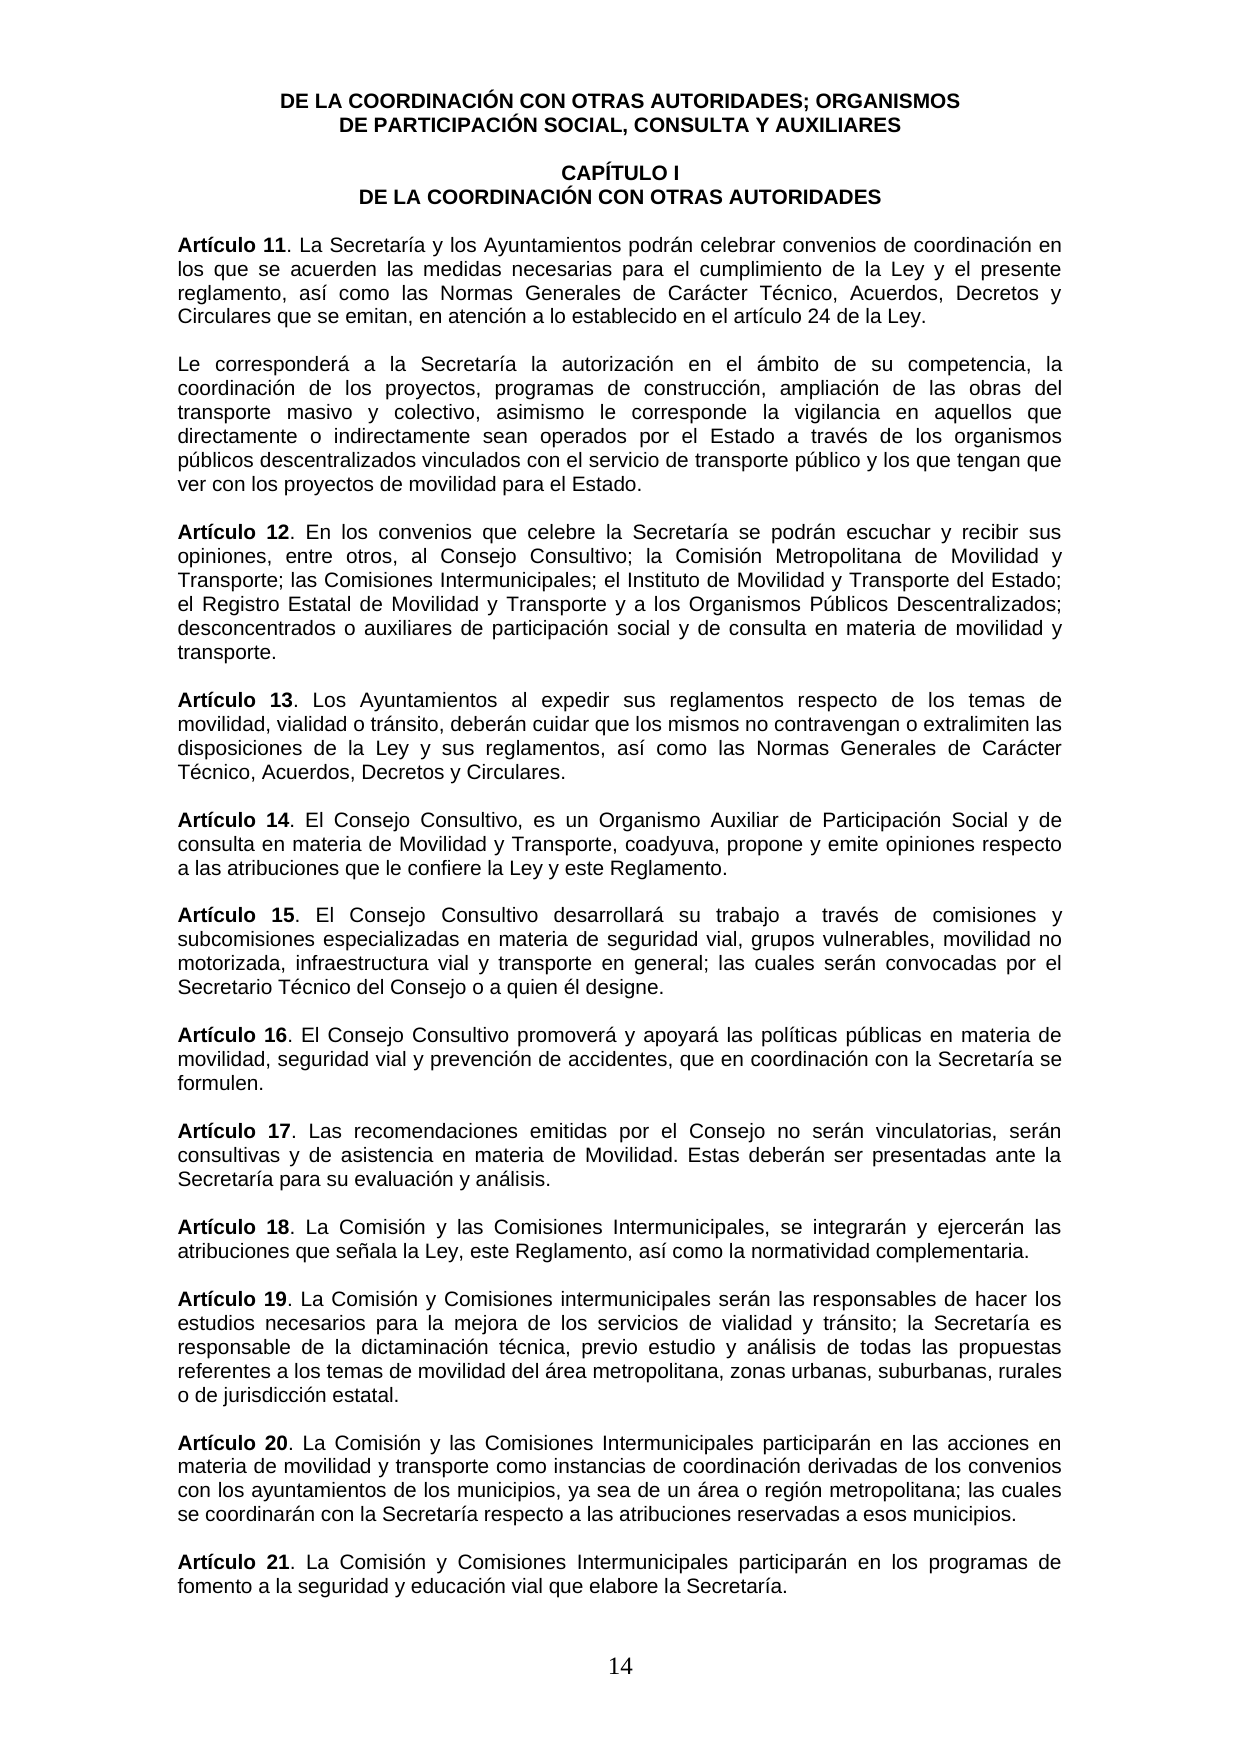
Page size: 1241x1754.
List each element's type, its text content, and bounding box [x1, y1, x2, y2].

text Artículo 18. y las Comisiones Intermunicipales, se integrarán y ejercerán las atribuciones que señala , este Reglamento, así como la normatividad complementaria. [177, 1215, 1063, 1263]
text Artículo 14. El Consejo Consultivo, es un Organismo Auxiliar de Participación Social y de consulta en materia de Movilidad y Transporte, coadyuva, propone y emite opiniones respecto a las atribuciones que le confiere y este Reglamento. [177, 807, 1063, 879]
text Artículo 20. y las Comisiones Intermunicipales participarán en las acciones en materia de movilidad y transporte como instancias de coordinación derivadas de los convenios con los ayuntamientos de los municipios, ya sea de un área o región metropolitana; las cuales se coordinarán con respecto a las atribuciones reservadas a esos municipios. [177, 1430, 1063, 1526]
text Artículo 16. El Consejo Consultivo promoverá y apoyará las políticas públicas en materia de movilidad, seguridad vial y prevención de accidentes, que en coordinación con se formulen. [177, 1023, 1063, 1095]
text Artículo 21. y Comisiones Intermunicipales participarán en los programas de fomento a la seguridad y educación vial que elabore [177, 1550, 1063, 1598]
text CAPÍTULO I [177, 161, 1063, 184]
text Artículo 13. Los Ayuntamientos al expedir sus reglamentos respecto de los temas de movilidad, vialidad o tránsito, deberán cuidar que los mismos no contravengan o extralimiten las disposiciones de y sus reglamentos, así como las Normas Generales de Carácter Técnico, Acuerdos, Decretos y Circulares. [177, 688, 1063, 783]
text Artículo 12. En los convenios que celebre la Secretaría se podrán escuchar y recibir sus opiniones, entre otros, al Consejo Consultivo; la Comisión Metropolitana de Movilidad y Transporte; las Comisiones Intermunicipales; el Instituto de Movilidad y Transporte del Estado; el Registro Estatal de Movilidad y Transporte y a los Organismos Públicos Descentralizados; desconcentrados o auxiliares de participación social y de consulta en materia de movilidad y transporte. [177, 520, 1063, 664]
text Artículo 17. Las recomendaciones emitidas por el Consejo no serán vinculatorias, serán consultivas y de asistencia en materia de Movilidad. Estas deberán ser presentadas ante la Secretaría para su evaluación y análisis. [177, 1119, 1063, 1191]
text Le corresponderá a la autorización en el ámbito de su competencia, la coordinación de los proyectos, programas de construcción, ampliación de las obras del transporte masivo y colectivo, asimismo le corresponde la vigilancia en aquellos que directamente o indirectamente sean operados por el Estado a través de los organismos públicos descentralizados vinculados con el servicio de transporte público y los que tengan que ver con los proyectos de movilidad para el Estado. [177, 352, 1063, 496]
text DE LA COORDINACIÓN CON OTRAS AUTORIDADES; ORGANISMOS [177, 89, 1063, 113]
text Artículo 19. La Comisión y Comisiones intermunicipales serán las responsables de hacer los estudios necesarios para la mejora de los servicios de vialidad y tránsito; la Secretaría es responsable de la dictaminación técnica, previo estudio y análisis de todas las propuestas referentes a los temas de movilidad del área metropolitana, zonas urbanas, suburbanas, rurales o de jurisdicción estatal. [177, 1287, 1063, 1406]
text DE LA COORDINACIÓN CON OTRAS AUTORIDADES [177, 184, 1063, 208]
text Artículo 11. y los Ayuntamientos podrán celebrar convenios de coordinación en los que se acuerden las medidas necesarias para el cumplimiento de y el presente reglamento, así como las Normas Generales de Carácter Técnico, Acuerdos, Decretos y Circulares que se emitan, en atención a lo establecido en el artículo 24 de [177, 232, 1063, 328]
text DE PARTICIPACIÓN SOCIAL, CONSULTA Y AUXILIARES [177, 113, 1063, 137]
text Artículo 15. El Consejo Consultivo desarrollará su trabajo a través de comisiones y subcomisiones especializadas en materia de seguridad vial, grupos vulnerables, movilidad no motorizada, infraestructura vial y transporte en general; las cuales serán convocadas por el Secretario Técnico del Consejo o a quien él designe. [177, 903, 1063, 999]
